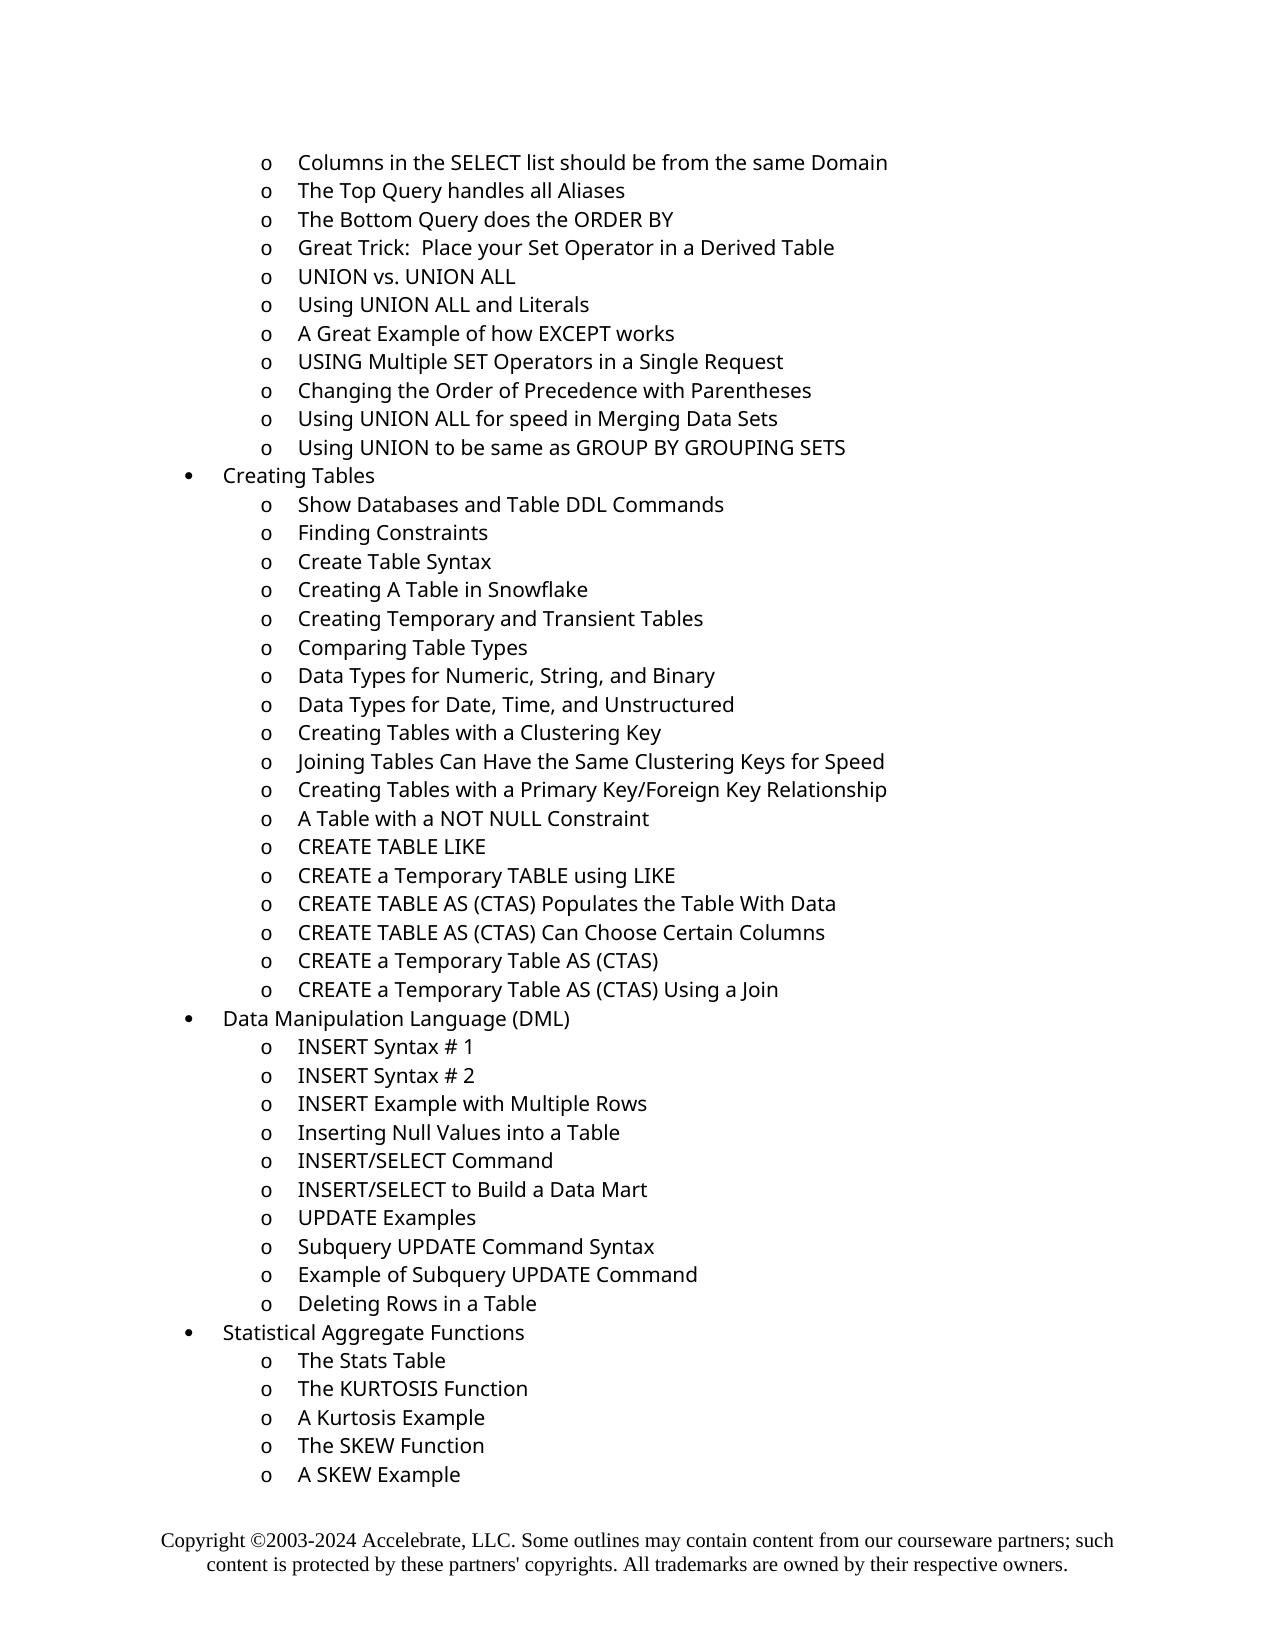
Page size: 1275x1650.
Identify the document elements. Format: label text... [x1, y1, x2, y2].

list Using UNION ALL for speed in Merging Data Sets [260, 404, 1127, 433]
list INSERT/SELECT Command [260, 1146, 1127, 1175]
list CREATE TABLE AS (CTAS) Populates the Table With Data [260, 889, 1127, 918]
list Inserting Null Values into a Table [260, 1118, 1127, 1146]
list INSERT Syntax # 2 [260, 1061, 1127, 1089]
list INSERT/SELECT to Build a Data Mart [260, 1175, 1127, 1203]
list A Table with a NOT NULL Constraint [260, 804, 1127, 832]
list Using UNION to be same as GROUP BY GROUPING SETS [260, 433, 1127, 462]
list Great Trick: Place your Set Operator in a Derived Table [260, 233, 1127, 262]
list Comparing Table Types [260, 633, 1127, 661]
list CREATE TABLE LIKE [260, 832, 1127, 861]
list A SKEW Example [260, 1460, 1127, 1489]
list Creating Tables with a Primary Key/Foreign Key Relationship [260, 775, 1127, 804]
list Data Types for Numeric, String, and Binary [260, 661, 1127, 690]
list The Top Query handles all Aliases [260, 176, 1127, 205]
list Finding Constraints [260, 518, 1127, 547]
list USING Multiple SET Operators in a Single Request [260, 347, 1127, 376]
list INSERT Syntax # 1 [260, 1032, 1127, 1061]
list Statistical Aggregate Functions [185, 1318, 1127, 1346]
list UNION vs. UNION ALL [260, 262, 1127, 290]
list UPDATE Examples [260, 1203, 1127, 1232]
list CREATE TABLE AS (CTAS) Can Choose Certain Columns [260, 918, 1127, 947]
list Deleting Rows in a Table [260, 1289, 1127, 1318]
list Subquery UPDATE Command Syntax [260, 1232, 1127, 1261]
list Creating A Table in Snowflake [260, 576, 1127, 604]
list A Great Example of how EXCEPT works [260, 319, 1127, 347]
list INSERT Example with Multiple Rows [260, 1089, 1127, 1118]
list The Bottom Query does the ORDER BY [260, 205, 1127, 233]
list Joining Tables Can Have the Same Clustering Keys for Speed [260, 747, 1127, 775]
list Using UNION ALL and Literals [260, 290, 1127, 319]
list Show Databases and Table DDL Commands [260, 490, 1127, 518]
list Example of Subquery UPDATE Command [260, 1261, 1127, 1289]
list The Stats Table [260, 1346, 1127, 1374]
list Creating Tables with a Clustering Key [260, 718, 1127, 747]
list CREATE a Temporary TABLE using LIKE [260, 861, 1127, 889]
list Creating Temporary and Transient Tables [260, 604, 1127, 633]
list Changing the Order of Precedence with Parentheses [260, 376, 1127, 404]
list A Kurtosis Example [260, 1403, 1127, 1432]
list Data Types for Date, Time, and Unstructured [260, 690, 1127, 718]
list Create Table Syntax [260, 547, 1127, 576]
list CREATE a Temporary Table AS (CTAS) Using a Join [260, 975, 1127, 1004]
list Columns in the SELECT list should be from the same Domain [260, 148, 1127, 176]
list Creating Tables [185, 462, 1127, 490]
list The KURTOSIS Function [260, 1374, 1127, 1403]
list The SKEW Function [260, 1432, 1127, 1460]
list Data Manipulation Language (DML) [185, 1004, 1127, 1032]
list CREATE a Temporary Table AS (CTAS) [260, 947, 1127, 975]
